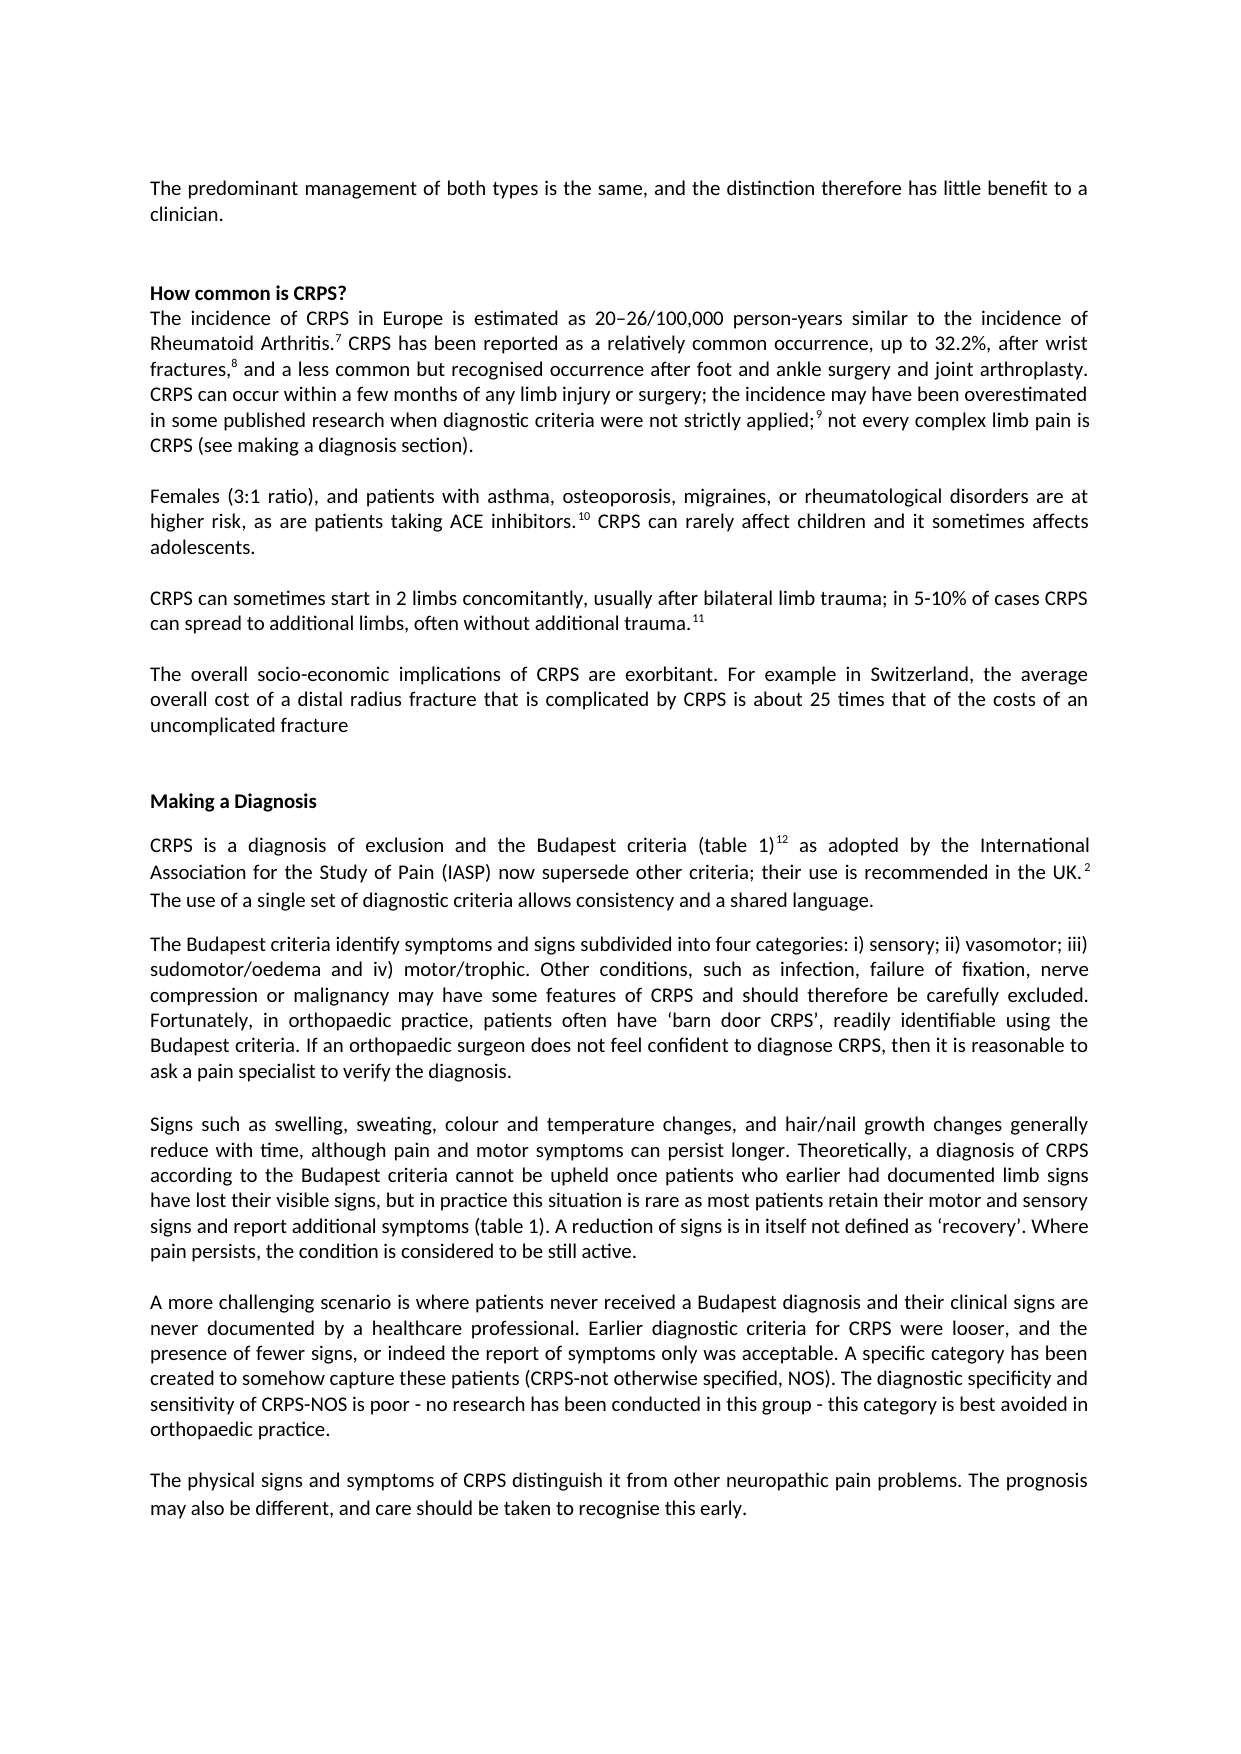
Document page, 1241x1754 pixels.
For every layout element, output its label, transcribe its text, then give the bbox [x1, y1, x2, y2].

text The predominant management of both types is the same, and the distinction therefore has little benefit to a clinician. [150, 175, 1090, 226]
text Signs such as swelling, sweating, colour and temperature changes, and hair/nail growth changes generally reduce with time, although pain and motor symptoms can persist longer. Theoretically, a diagnosis of CRPS according to the Budapest criteria cannot be upheld once patients who earlier had documented limb signs have lost their visible signs, but in practice this situation is rare as most patients retain their motor and sensory signs and report additional symptoms (table 1). A reduction of signs is in itself not defined as ‘recovery’. Where pain persists, the condition is considered to be still active. [150, 1111, 1090, 1264]
text Females (3:1 ratio), and patients with asthma, osteoporosis, migraines, or rheumatological disorders are at higher risk, as are patients taking ACE inhibitors.10 CRPS can rarely affect children and it sometimes affects adolescents. [150, 483, 1090, 559]
text The Budapest criteria identify symptoms and signs subdivided into four categories: i) sensory; ii) vasomotor; iii) sudomotor/oedema and iv) motor/trophic. Other conditions, such as infection, failure of fixation, nerve compression or malignancy may have some features of CRPS and should therefore be carefully excluded. Fortunately, in orthopaedic practice, patients often have ‘barn door CRPS’, readily identifiable using the Budapest criteria. If an orthopaedic surgeon does not feel confident to diagnose CRPS, then it is reasonable to ask a pain specialist to verify the diagnosis. [150, 931, 1090, 1083]
text A more challenging scenario is where patients never received a Budapest diagnosis and their clinical signs are never documented by a healthcare professional. Earlier diagnostic criteria for CRPS were looser, and the presence of fewer signs, or indeed the report of symptoms only was acceptable. A specific category has been created to somehow capture these patients (CRPS-not otherwise specified, NOS). The diagnostic specificity and sensitivity of CRPS-NOS is poor - no research has been conducted in this group - this category is best avoided in orthopaedic practice. [150, 1289, 1090, 1442]
text Making a Diagnosis [150, 788, 1090, 813]
text The incidence of CRPS in Europe is estimated as 20–26/100,000 person-years similar to the incidence of Rheumatoid Arthritis.7 CRPS has been reported as a relatively common occurrence, up to 32.2%, after wrist fractures,8 and a less common but recognised occurrence after foot and ankle surgery and joint arthroplasty. CRPS can occur within a few months of any limb injury or surgery; the incidence may have been overestimated in some published research when diagnostic criteria were not strictly applied;9 not every complex limb pain is CRPS (see making a diagnosis section). [150, 305, 1090, 458]
text The overall socio-economic implications of CRPS are exorbitant. For example in Switzerland, the average overall cost of a distal radius fracture that is complicated by CRPS is about 25 times that of the costs of an uncomplicated fracture [150, 661, 1090, 737]
text CRPS can sometimes start in 2 limbs concomitantly, usually after bilateral limb trauma; in 5-10% of cases CRPS can spread to additional limbs, often without additional trauma.11 [150, 585, 1090, 636]
text The physical signs and symptoms of CRPS distinguish it from other neuropathic pain problems. The prognosis may also be different, and care should be taken to recognise this early. [150, 1467, 1090, 1520]
text CRPS is a diagnosis of exclusion and the Budapest criteria (table 1)12 as adopted by the International Association for the Study of Pain (IASP) now supersede other criteria; their use is recommended in the UK.2 The use of a single set of diagnostic criteria allows consistency and a shared language. [150, 832, 1090, 912]
text How common is CRPS? [150, 280, 1090, 305]
